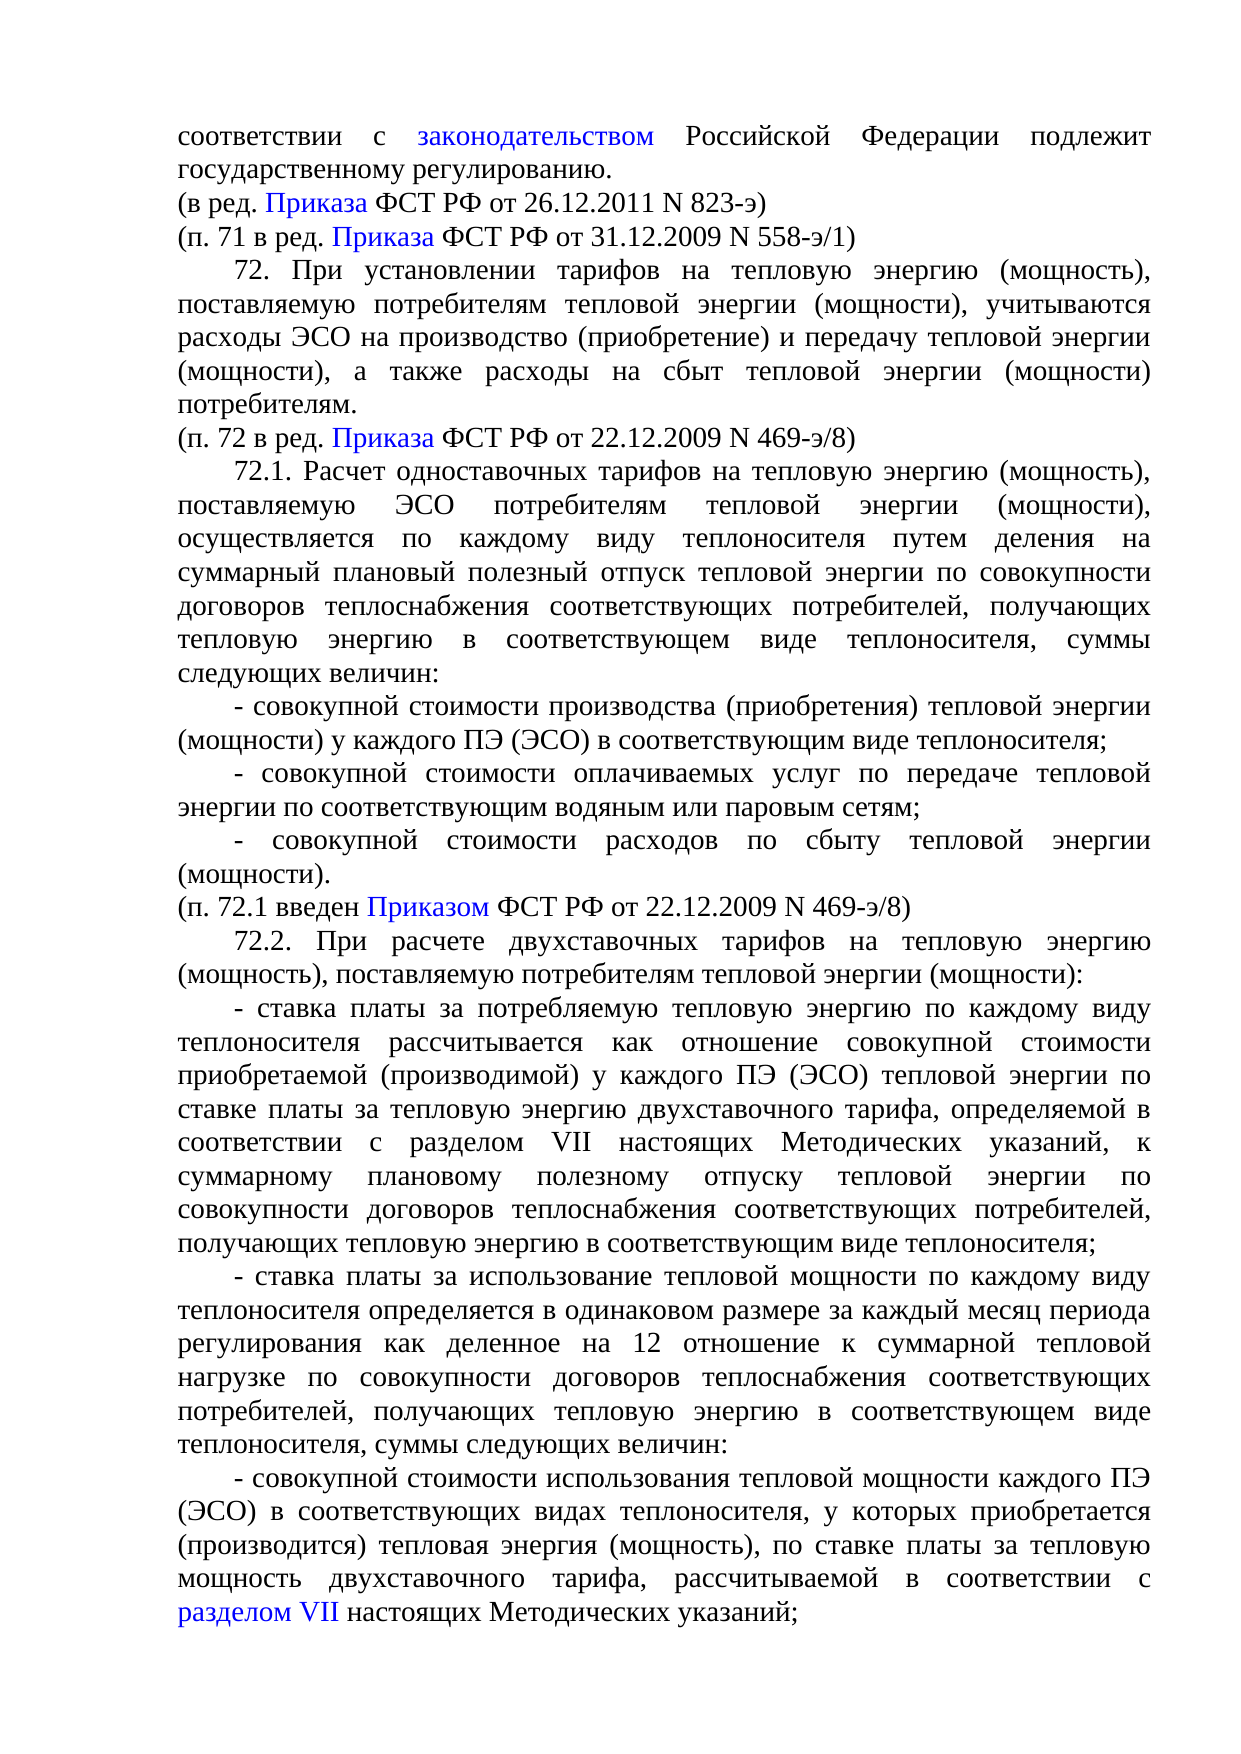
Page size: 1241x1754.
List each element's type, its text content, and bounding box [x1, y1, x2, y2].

text 72.2. При расчете двухставочных тарифов на тепловую энергию (мощность), поставляемую потребителям тепловой энергии (мощности): [177, 923, 1152, 990]
text - совокупной стоимости использования тепловой мощности каждого ПЭ (ЭСО) в соответствующих видах теплоносителя, у которых приобретается (производится) тепловая энергия (мощность), по ставке платы за тепловую мощность двухставочного тарифа, рассчитываемой в соответствии с разделом VII настоящих Методических указаний; [177, 1460, 1152, 1627]
text 72.1. Расчет одноставочных тарифов на тепловую энергию (мощность), поставляемую ЭСО потребителям тепловой энергии (мощности), осуществляется по каждому виду теплоносителя путем деления на суммарный плановый полезный отпуск тепловой энергии по совокупности договоров теплоснабжения соответствующих потребителей, получающих тепловую энергию в соответствующем виде теплоносителя, суммы следующих величин: [177, 453, 1152, 688]
text - ставка платы за использование тепловой мощности по каждому виду теплоносителя определяется в одинаковом размере за каждый месяц периода регулирования как деленное на 12 отношение к суммарной тепловой нагрузке по совокупности договоров теплоснабжения соответствующих потребителей, получающих тепловую энергию в соответствующем виде теплоносителя, суммы следующих величин: [177, 1258, 1152, 1460]
text - ставка платы за потребляемую тепловую энергию по каждому виду теплоносителя рассчитывается как отношение совокупной стоимости приобретаемой (производимой) у каждого ПЭ (ЭСО) тепловой энергии по ставке платы за тепловую энергию двухставочного тарифа, определяемой в соответствии с разделом VII настоящих Методических указаний, к суммарному плановому полезному отпуску тепловой энергии по совокупности договоров теплоснабжения соответствующих потребителей, получающих тепловую энергию в соответствующим виде теплоносителя; [177, 990, 1152, 1258]
text - совокупной стоимости производства (приобретения) тепловой энергии (мощности) у каждого ПЭ (ЭСО) в соответствующим виде теплоносителя; [177, 688, 1152, 755]
text (в ред. Приказа ФСТ РФ от 26.12.2011 N 823-э) [177, 185, 1152, 219]
text - совокупной стоимости расходов по сбыту тепловой энергии (мощности). [177, 822, 1152, 889]
text (п. 71 в ред. Приказа ФСТ РФ от 31.12.2009 N 558-э/1) [177, 219, 1152, 252]
text (п. 72.1 введен Приказом ФСТ РФ от 22.12.2009 N 469-э/8) [177, 889, 1152, 923]
text (п. 72 в ред. Приказа ФСТ РФ от 22.12.2009 N 469-э/8) [177, 420, 1152, 453]
text - совокупной стоимости оплачиваемых услуг по передаче тепловой энергии по соответствующим водяным или паровым сетям; [177, 755, 1152, 822]
text 72. При установлении тарифов на тепловую энергию (мощность), поставляемую потребителям тепловой энергии (мощности), учитываются расходы ЭСО на производство (приобретение) и передачу тепловой энергии (мощности), а также расходы на сбыт тепловой энергии (мощности) потребителям. [177, 252, 1152, 420]
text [177, 118, 1152, 185]
